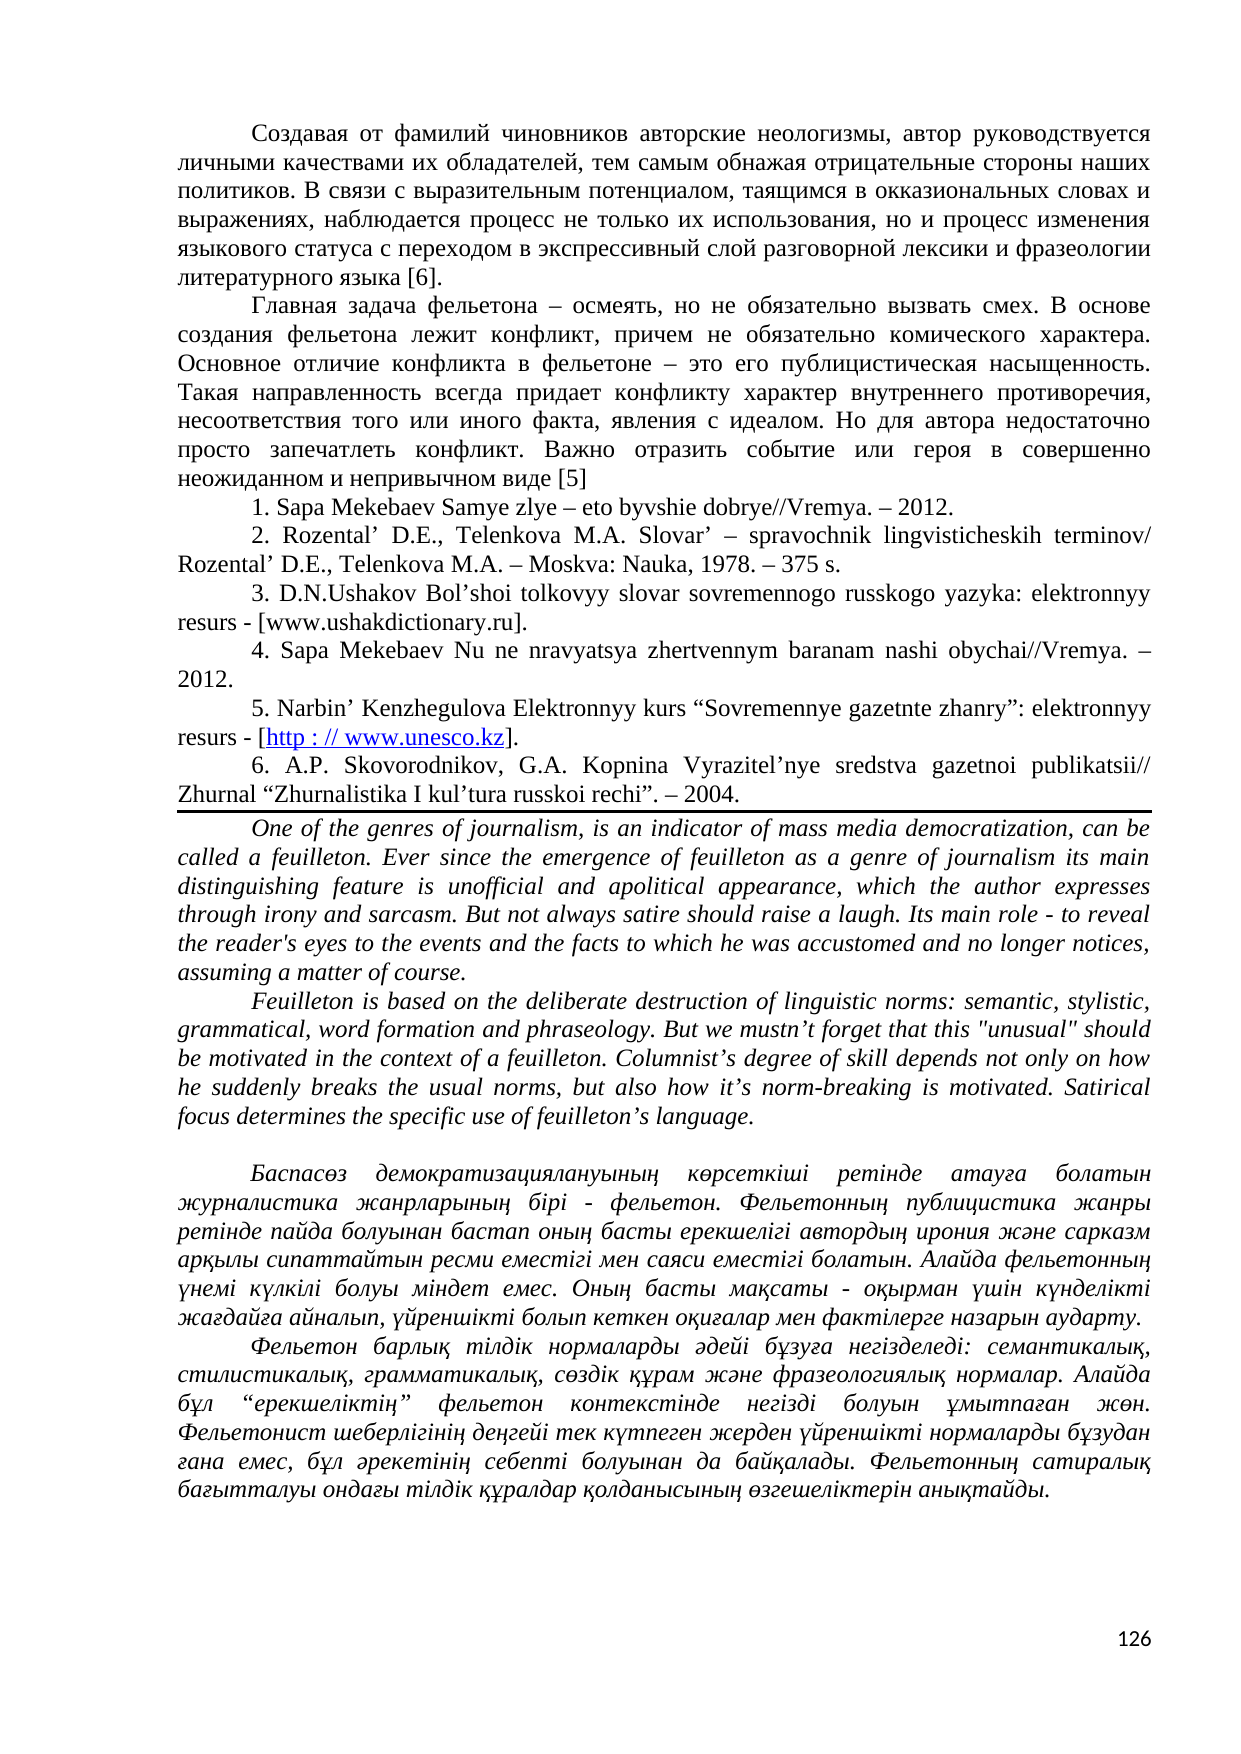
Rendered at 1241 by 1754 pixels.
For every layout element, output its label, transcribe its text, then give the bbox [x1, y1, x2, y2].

text 6. A.P. Skovorodnikov, G.A. Kopnina Vyrazitel’nye sredstva gazetnoi publikatsii// Zhurnal “Zhurnalistika I kul’tura russkoi rechi”. – 2004. [177, 751, 1152, 810]
text 2. Rozental’ D.E., Telenkova M.A. Slovar’ – spravochnik lingvisticheskih terminov/ Rozental’ D.E., Telenkova M.A. – Moskva: Nauka, 1978. – 375 s. [177, 521, 1152, 578]
text 5. Narbin’ Kenzhegulova Elektronnyy kurs “Sovremennye gazetnte zhanry”: elektronnyy resurs - [http : // www.unеscо.kz]. [177, 693, 1152, 751]
text 1. Sapa Mekebaev Samye zlye – eto byvshie dobrye//Vremya. – 2012. [177, 492, 1152, 521]
text 4. Sapa Mekebaev Nu ne nravyatsya zhertvennym baranam nashi obychai//Vremya. – 2012. [177, 636, 1152, 693]
text 3. D.N.Ushakov Bol’shoi tolkovyy slovar sovremennogo russkogo yazyka: elektronnyy resurs - [www.ushakdictionary.ru]. [177, 578, 1152, 636]
text Создавая от фамилий чиновников авторские неологизмы, автор руководствуется личными качествами их обладателей, тем самым обнажая отрицательные стороны наших политиков. В связи с выразительным потенциалом, таящимся в окказиональных словах и выражениях, наблюдается процесс не только их использования, но и процесс изменения языкового статуса с переходом в экспрессивный слой разговорной лексики и фразеологии литературного языка [6]. [177, 118, 1152, 291]
text Фельетон барлық тілдік нормаларды әдейі бұзуға негізделеді: семантикалық, стилистикалық, грамматикалық, сөздік құрам және фразеологиялық нормалар. Алайда бұл “ерекшеліктің” фельетон контекстінде негізді болуын ұмытпаған жөн. Фельетонист шеберлігінің деңгейі тек күтпеген жерден үйреншікті нормаларды бұзудан ғана емес, бұл әрекетінің себепті болуынан да байқалады. Фельетонның сатиралық бағытталуы ондағы тілдік құралдар қолданысының өзгешеліктерін анықтайды. [177, 1331, 1152, 1503]
text Баспасөз демократизациялануының көрсеткіші ретінде атауға болатын журналистика жанрларының бірі - фельетон. Фельетонның публицистика жанры ретінде пайда болуынан бастап оның басты ерекшелігі автордың ирония және сарказм арқылы сипаттайтын ресми еместігі мен саяси еместігі болатын. Алайда фельетонның үнемі күлкілі болуы міндет емес. Оның басты мақсаты - оқырман үшін күнделікті жағдайға айналып, үйреншікті болып кеткен оқиғалар мен фактілерге назарын аударту. [177, 1158, 1152, 1331]
text Feuilleton is based on the deliberate destruction of linguistic norms: semantic, stylistic, grammatical, word formation and phraseology. But we mustn’t forget that this "unusual" should be motivated in the context of a feuilleton. Columnist’s degree of skill depends not only on how he suddenly breaks the usual norms, but also how it’s norm-breaking is motivated. Satirical focus determines the specific use of feuilleton’s language. [177, 986, 1152, 1129]
text Главная задача фельетона – осмеять, но не обязательно вызвать смех. В основе создания фельетона лежит конфликт, причем не обязательно комического характера. Основное отличие конфликта в фельетоне – это его публицистическая насыщенность. Такая направленность всегда придает конфликту характер внутреннего противоречия, несоответствия того или иного факта, явления с идеалом. Но для автора недостаточно просто запечатлеть конфликт. Важно отразить событие или героя в совершенно неожиданном и непривычном виде [5] [177, 291, 1152, 492]
text One of the genres of journalism, is an indicator of mass media democratization, can be called a feuilleton. Ever since the emergence of feuilleton as a genre of journalism its main distinguishing feature is unofficial and apolitical appearance, which the author expresses through irony and sarcasm. But not always satire should raise a laugh. Its main role - to reveal the reader's eyes to the events and the facts to which he was accustomed and no longer notices, assuming a matter of course. [177, 813, 1152, 986]
